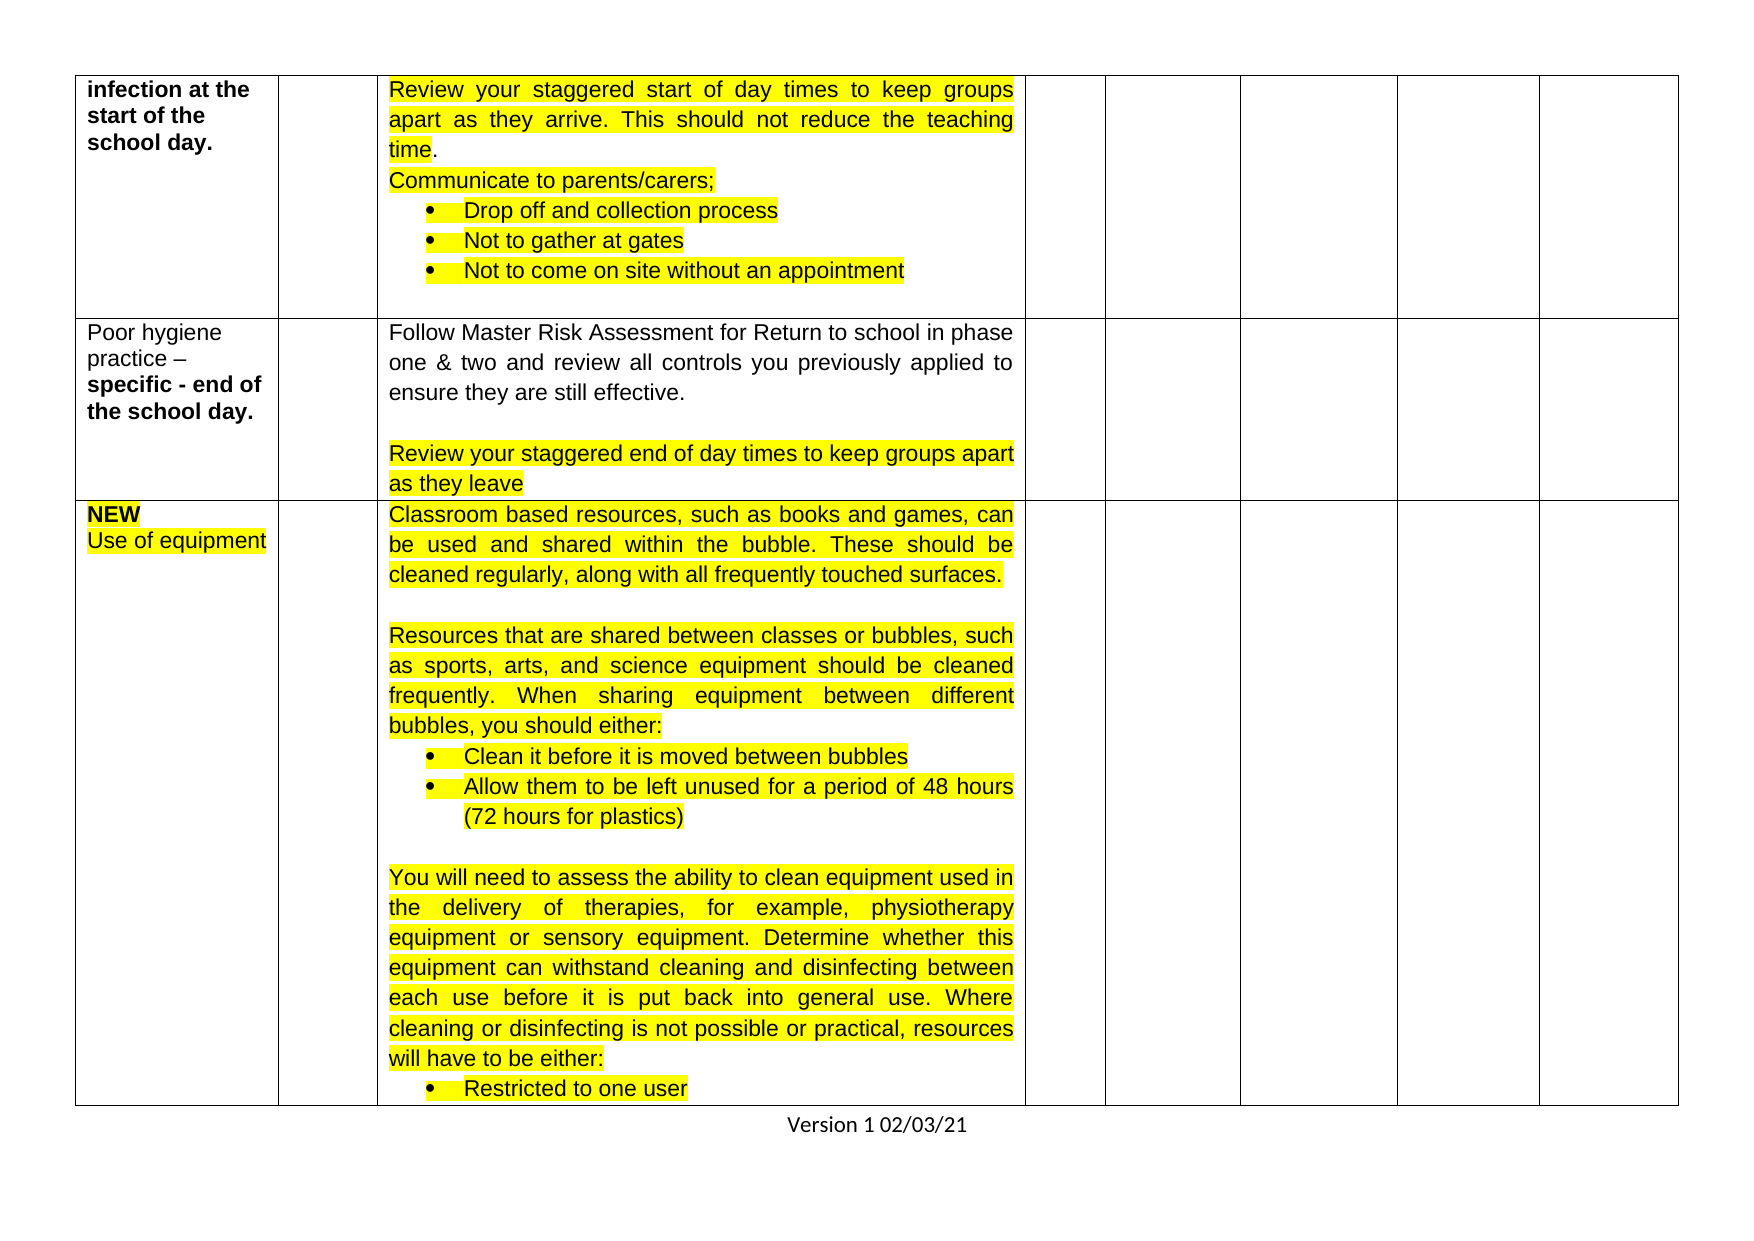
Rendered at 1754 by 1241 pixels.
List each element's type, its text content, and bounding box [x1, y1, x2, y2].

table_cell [378, 501, 1025, 1105]
table_cell [1106, 319, 1240, 500]
table_cell [1106, 501, 1240, 1105]
table_cell [1398, 76, 1539, 318]
table_cell [279, 76, 377, 318]
table_cell Poor hygiene practice – specific - end of the school day. [76, 319, 278, 500]
table_cell Follow Master Risk Assessment for Return to school in phase one & two and review all controls you previously applied to ensure they are still effective. Review your staggered end of day times to keep groups apart as they leave [378, 319, 1025, 500]
table_cell [1540, 319, 1678, 500]
table_cell [1241, 319, 1397, 500]
table_cell [1241, 501, 1397, 1105]
table_cell [1026, 319, 1105, 500]
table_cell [76, 76, 278, 318]
table_cell [1398, 319, 1539, 500]
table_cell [378, 76, 1025, 318]
table_cell [1540, 76, 1678, 318]
table_cell [1026, 76, 1105, 318]
table_cell [1540, 501, 1678, 1105]
table_cell [279, 319, 377, 500]
table_cell [1026, 501, 1105, 1105]
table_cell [76, 501, 278, 1105]
table_cell [279, 501, 377, 1105]
table_cell [1398, 501, 1539, 1105]
table_cell [1106, 76, 1240, 318]
table_cell [1241, 76, 1397, 318]
